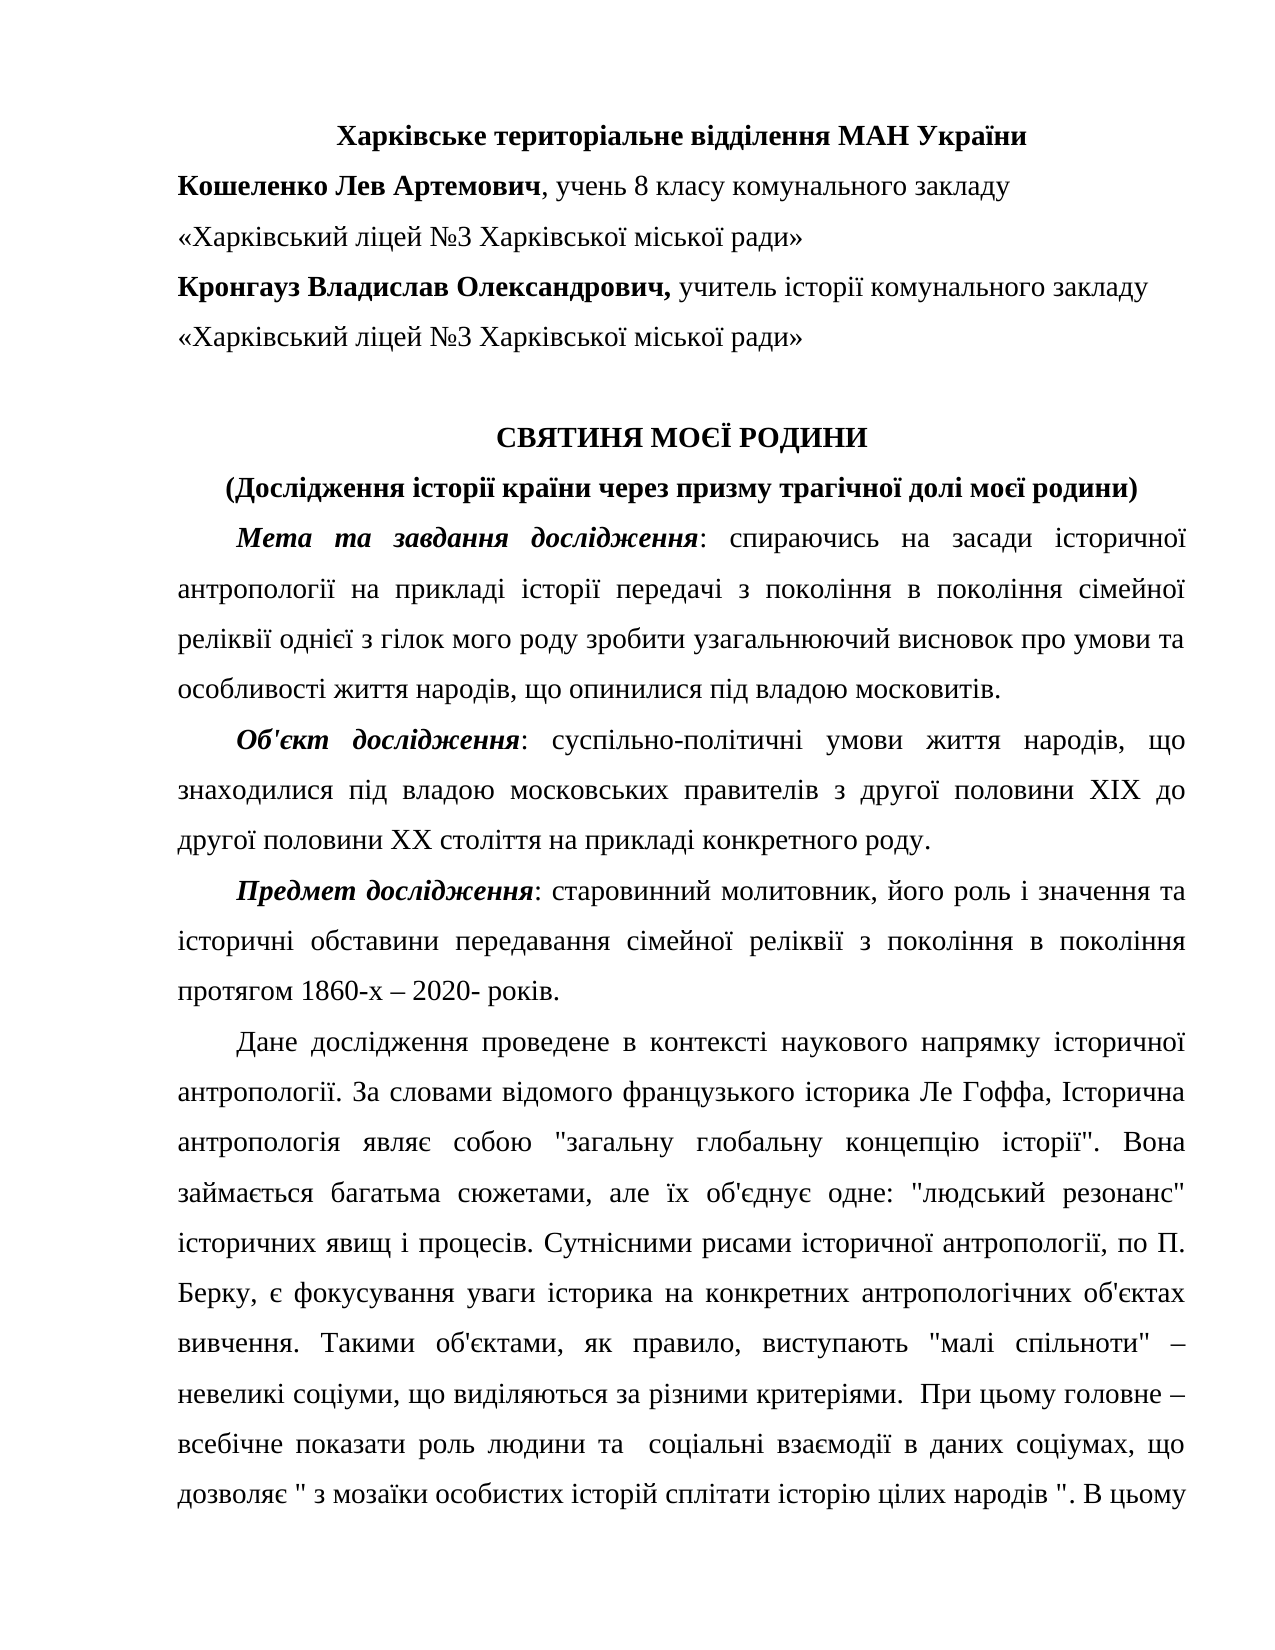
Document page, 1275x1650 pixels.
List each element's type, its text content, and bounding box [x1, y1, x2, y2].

text Мета та завдання дослідження: спираючись на засади історичної антропології на прикладі історії передачі з покоління в покоління сімейної реліквії однієї з гілок мого роду зробити узагальнюючий висновок про умови та особливості життя народів, що опинилися під владою московитів. [177, 521, 1186, 705]
text «Харківський ліцей №3 Харківської міської ради» [177, 219, 1186, 252]
text Харківське територіальне відділення МАН України [177, 118, 1186, 152]
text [177, 1024, 1186, 1510]
text Кронгауз Владислав Олександрович, учитель історії комунального закладу [177, 269, 1186, 303]
text Кошеленко Лев Артемович, учень 8 класу комунального закладу [177, 168, 1186, 202]
text СВЯТИНЯ МОЄЇ РОДИНИ [177, 420, 1186, 453]
text Предмет дослідження: старовинний молитовник, його роль і значення та історичні обставини передавання сімейної реліквії з покоління в покоління протягом 1860-х – 2020- років. [177, 873, 1186, 1007]
text «Харківський ліцей №3 Харківської міської ради» [177, 319, 1186, 353]
text (Дослідження історії країни через призму трагічної долі моєї родини) [177, 470, 1186, 504]
text Об'єкт дослідження: суспільно-політичні умови життя народів, що знаходилися під владою московських правителів з другої половини ХІХ до другої половини ХХ століття на прикладі конкретного роду. [177, 722, 1186, 856]
